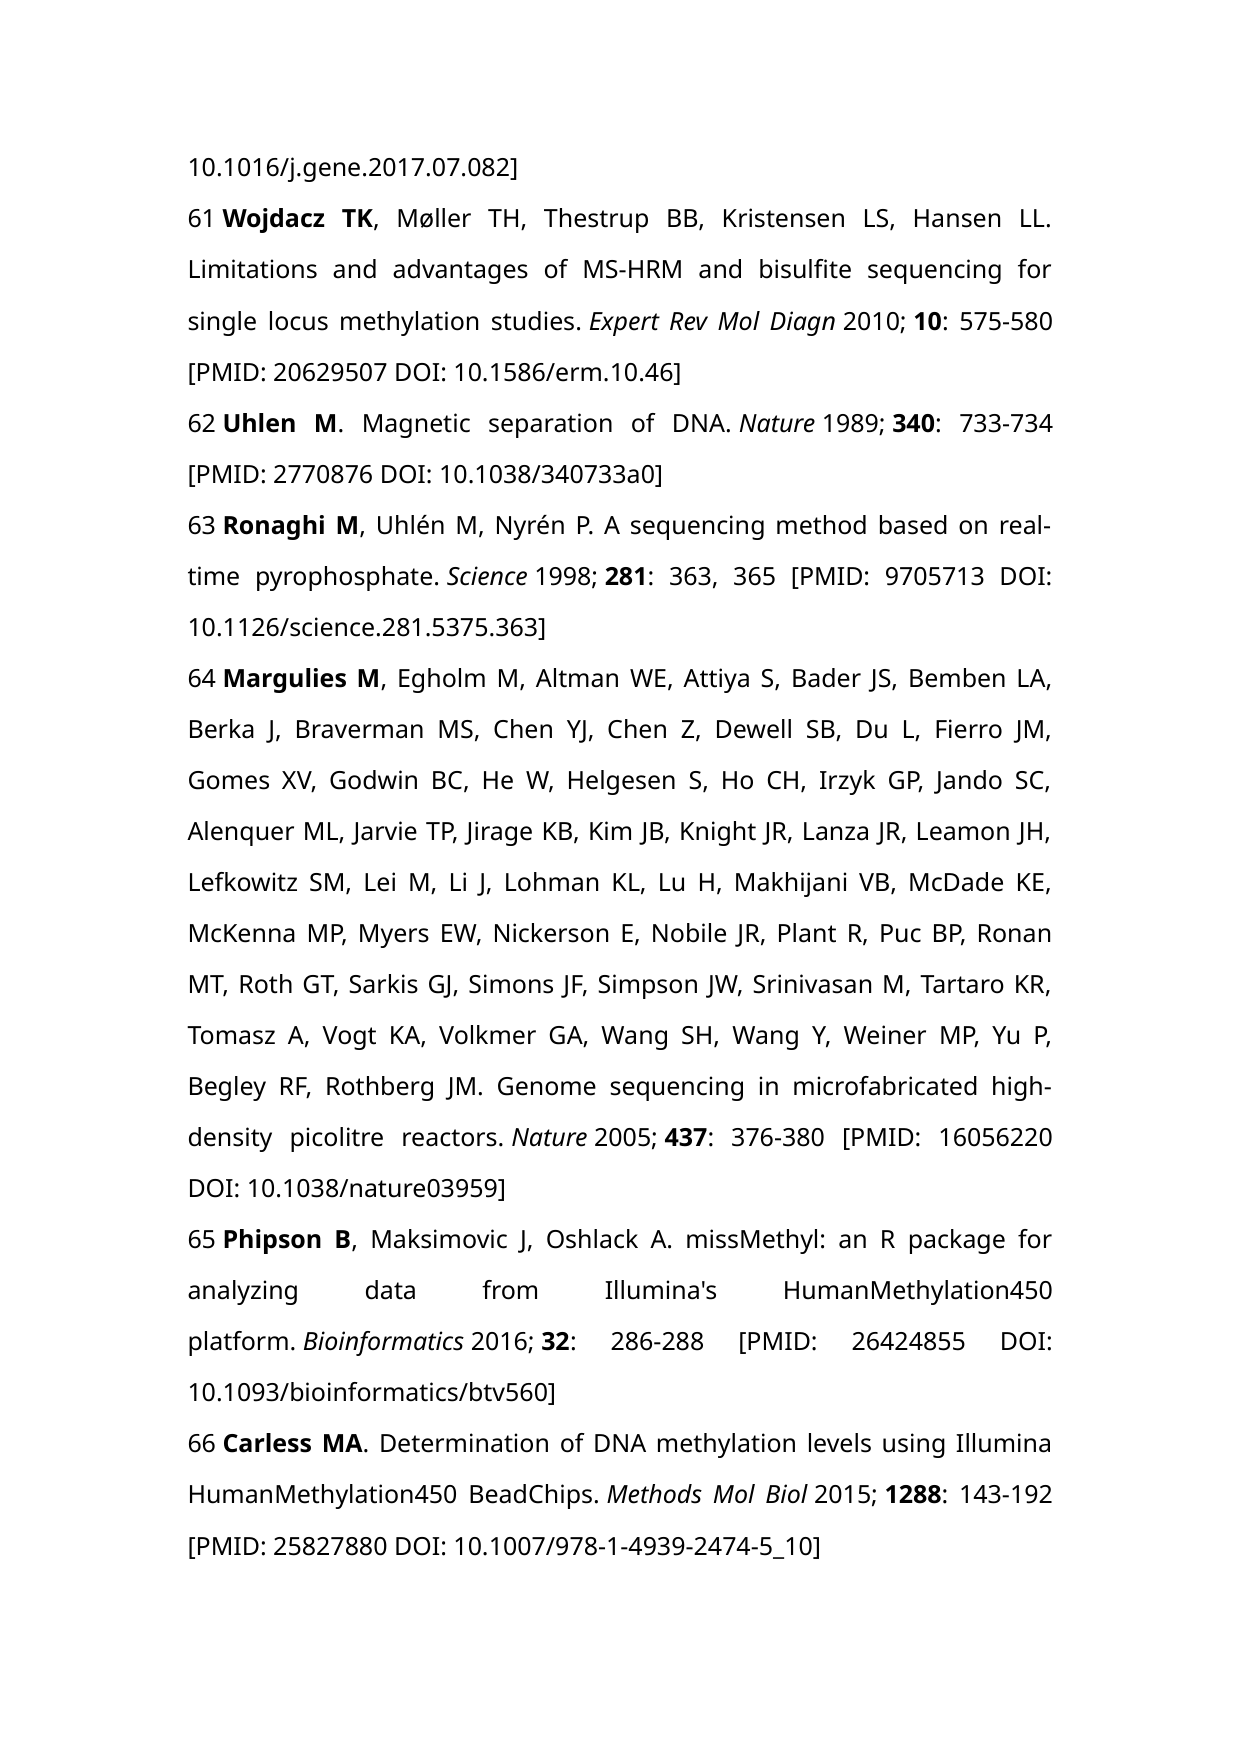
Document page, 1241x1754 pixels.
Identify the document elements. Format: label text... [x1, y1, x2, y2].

text 66 Carless MA. Determination of DNA methylation levels using Illumina HumanMethylation450 BeadChips. Methods Mol Biol 2015; 1288: 143-192 [PMID: 25827880 DOI: 10.1007/978-1-4939-2474-5_10] [187, 1426, 1053, 1562]
text 61 Wojdacz TK, Møller TH, Thestrup BB, Kristensen LS, Hansen LL. Limitations and advantages of MS-HRM and bisulfite sequencing for single locus methylation studies. Expert Rev Mol Diagn 2010; 10: 575-580 [PMID: 20629507 DOI: 10.1586/erm.10.46] [187, 201, 1053, 388]
text 64 Margulies M, Egholm M, Altman WE, Attiya S, Bader JS, Bemben LA, Berka J, Braverman MS, Chen YJ, Chen Z, Dewell SB, Du L, Fierro JM, Gomes XV, Godwin BC, He W, Helgesen S, Ho CH, Irzyk GP, Jando SC, Alenquer ML, Jarvie TP, Jirage KB, Kim JB, Knight JR, Lanza JR, Leamon JH, Lefkowitz SM, Lei M, Li J, Lohman KL, Lu H, Makhijani VB, McDade KE, McKenna MP, Myers EW, Nickerson E, Nobile JR, Plant R, Puc BP, Ronan MT, Roth GT, Sarkis GJ, Simons JF, Simpson JW, Srinivasan M, Tartaro KR, Tomasz A, Vogt KA, Volkmer GA, Wang SH, Wang Y, Weiner MP, Yu P, Begley RF, Rothberg JM. Genome sequencing in microfabricated high-density picolitre reactors. Nature 2005; 437: 376-380 [PMID: 16056220 DOI: 10.1038/nature03959] [187, 660, 1053, 1205]
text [187, 150, 1053, 184]
text 62 Uhlen M. Magnetic separation of DNA. Nature 1989; 340: 733-734 [PMID: 2770876 DOI: 10.1038/340733a0] [187, 405, 1053, 490]
text 65 Phipson B, Maksimovic J, Oshlack A. missMethyl: an R package for analyzing data from Illumina's HumanMethylation450 platform. Bioinformatics 2016; 32: 286-288 [PMID: 26424855 DOI: 10.1093/bioinformatics/btv560] [187, 1222, 1053, 1409]
text 63 Ronaghi M, Uhlén M, Nyrén P. A sequencing method based on real-time pyrophosphate. Science 1998; 281: 363, 365 [PMID: 9705713 DOI: 10.1126/science.281.5375.363] [187, 507, 1053, 643]
